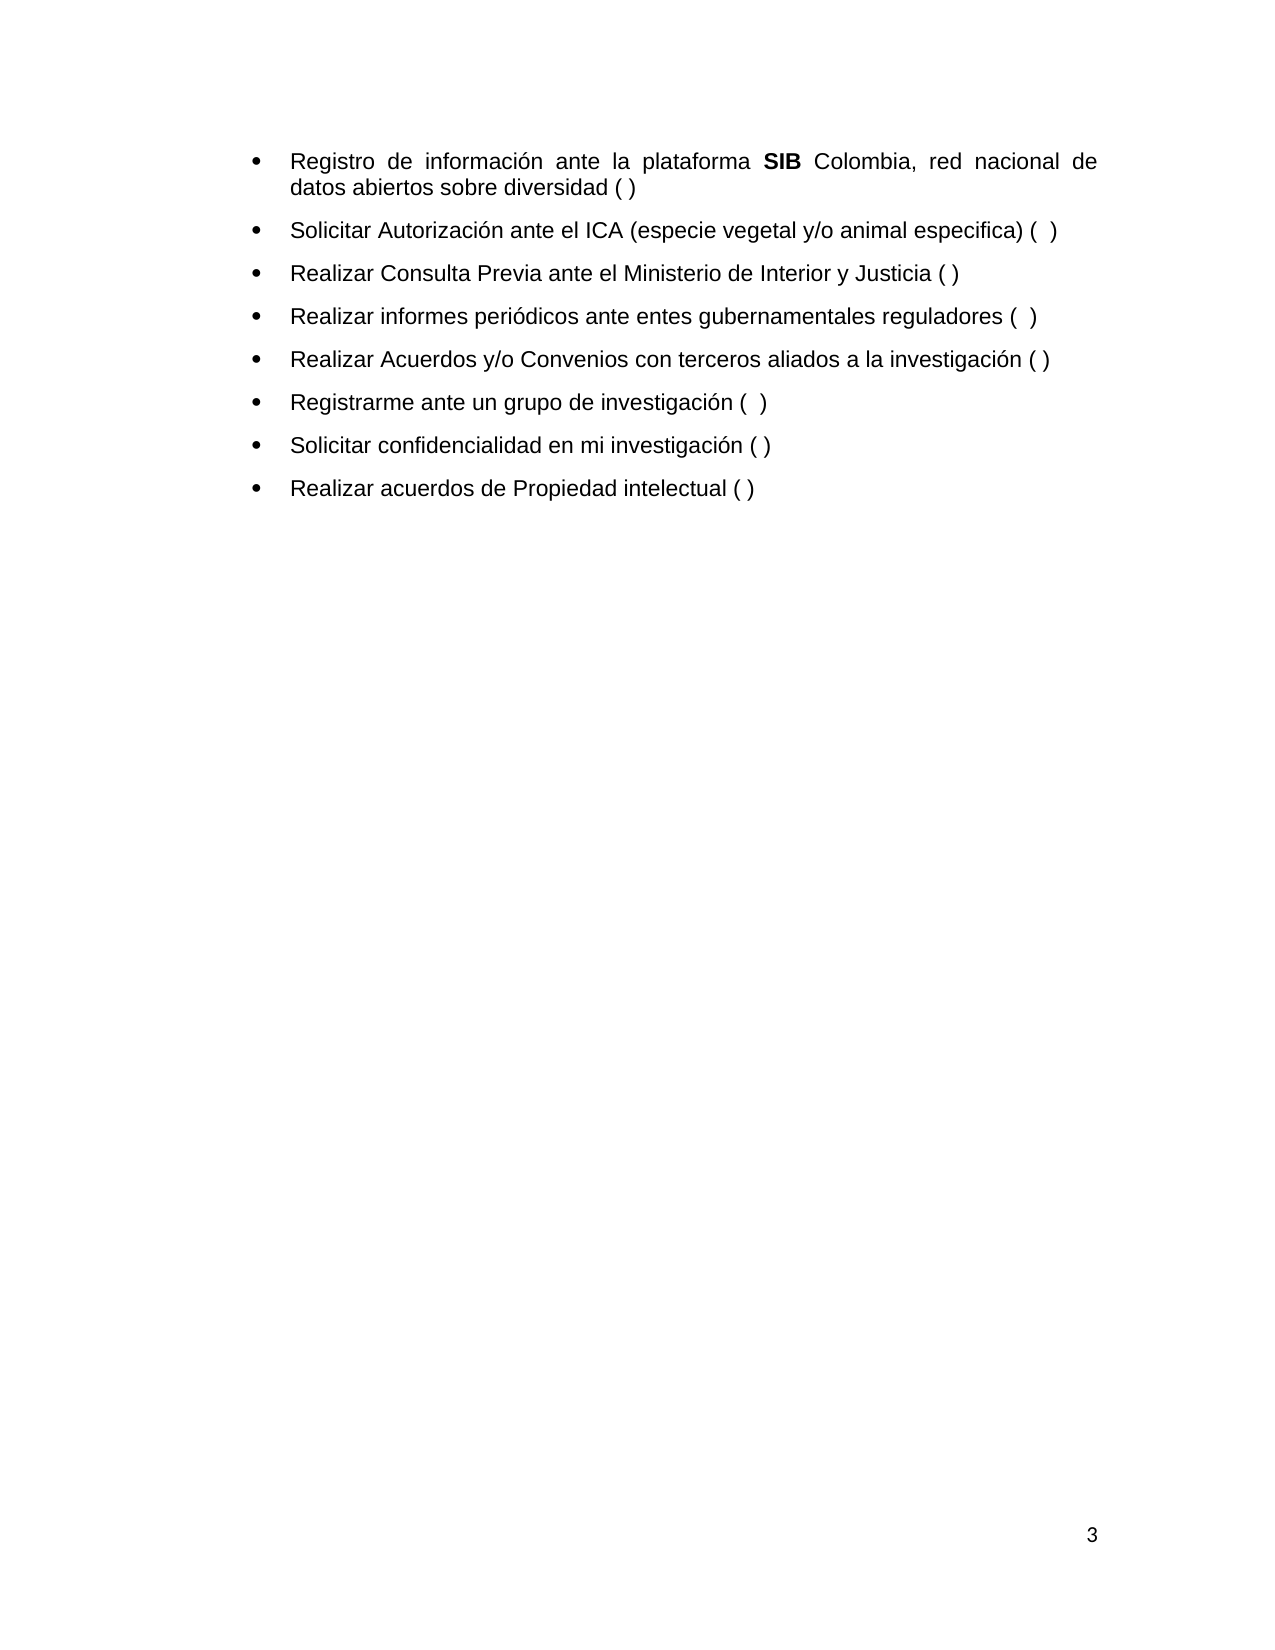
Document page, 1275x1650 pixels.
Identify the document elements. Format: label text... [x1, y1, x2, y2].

list Registrarme ante un grupo de investigación ( ) [252, 389, 1098, 415]
list Realizar acuerdos de Propiedad intelectual ( ) [252, 475, 1098, 501]
list Registro de información ante la plataforma SIB Colombia, red nacional de datos abiertos sobre diversidad ( ) [252, 148, 1098, 200]
list Realizar Consulta Previa ante el Ministerio de Interior y Justicia ( ) [252, 260, 1098, 286]
list Realizar informes periódicos ante entes gubernamentales reguladores ( ) [252, 303, 1098, 329]
list Realizar Acuerdos y/o Convenios con terceros aliados a la investigación ( ) [252, 346, 1098, 372]
list Solicitar Autorización ante el ICA (especie vegetal y/o animal especifica) ( ) [252, 217, 1098, 243]
list Solicitar confidencialidad en mi investigación ( ) [252, 432, 1098, 458]
